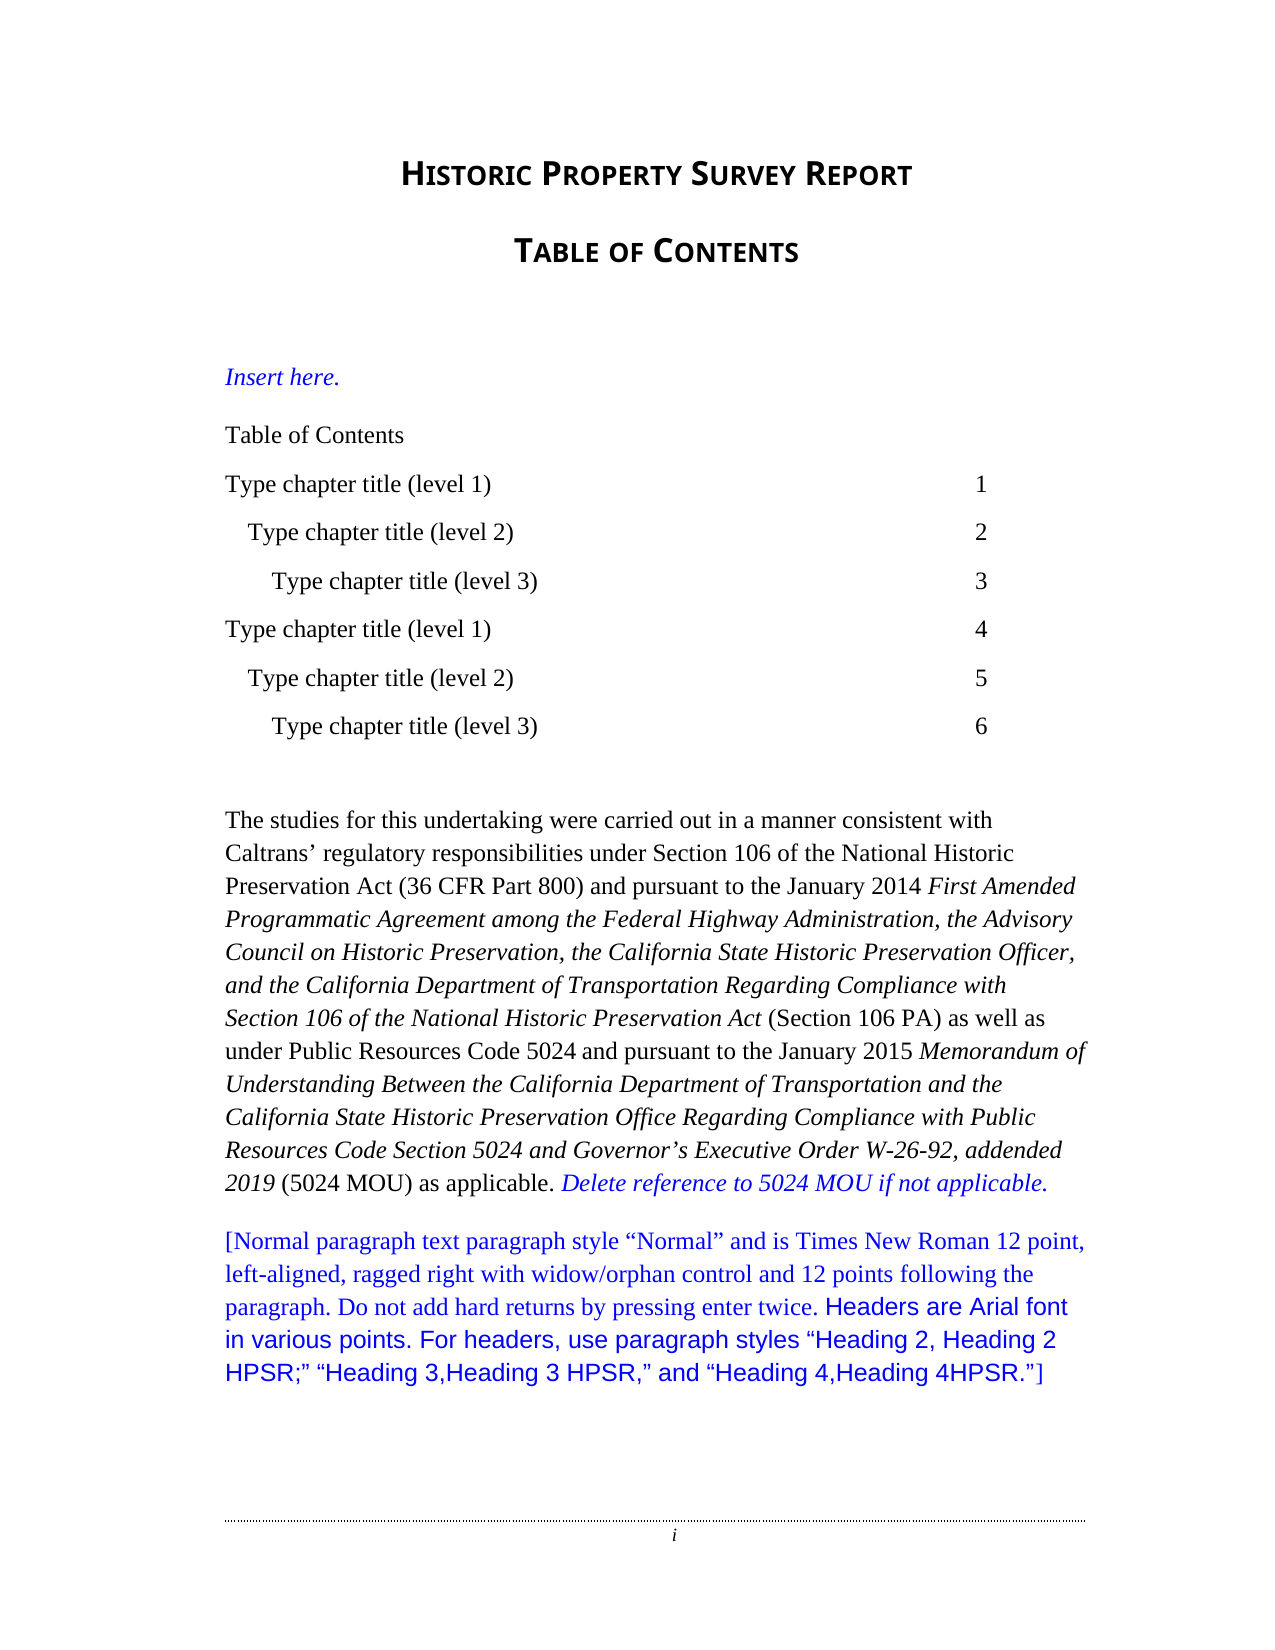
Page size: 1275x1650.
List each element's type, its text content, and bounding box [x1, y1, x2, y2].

text The studies for this undertaking were carried out in a manner consistent with Caltrans’ regulatory responsibilities under Section 106 of the National Historic Preservation Act (36 CFR Part 800) and pursuant to the January 2014 First Amended Programmatic Agreement among the Federal Highway Administration, the Advisory Council on Historic Preservation, the California State Historic Preservation Officer, and the California Department of Transportation Regarding Compliance with Section 106 of the National Historic Preservation Act (Section 106 PA) as well as under Public Resources Code 5024 and pursuant to the January 2015 Memorandum of Understanding Between the California Department of Transportation and the California State Historic Preservation Office Regarding Compliance with Public Resources Code Section 5024 and Governor’s Executive Order W-26-92, addended 2019 (5024 MOU) as applicable. Delete reference to 5024 MOU if not applicable. [225, 805, 1087, 1197]
text Historic Property Survey Report [225, 150, 1087, 195]
text Table of Contents [225, 227, 1087, 273]
text [Normal paragraph text paragraph style “Normal” and is Times New Roman 12 point, left-aligned, ragged right with widow/orphan control and 12 points following the paragraph. Do not add hard returns by pressing enter twice. Headers are Arial font in various points. For headers, use paragraph styles “Heading 2, Heading 2 HPSR;” “Heading 3,Heading 3 HPSR,” and “Heading 4,Heading 4HPSR.”] [225, 1226, 1087, 1387]
text Insert here. [225, 362, 1087, 391]
